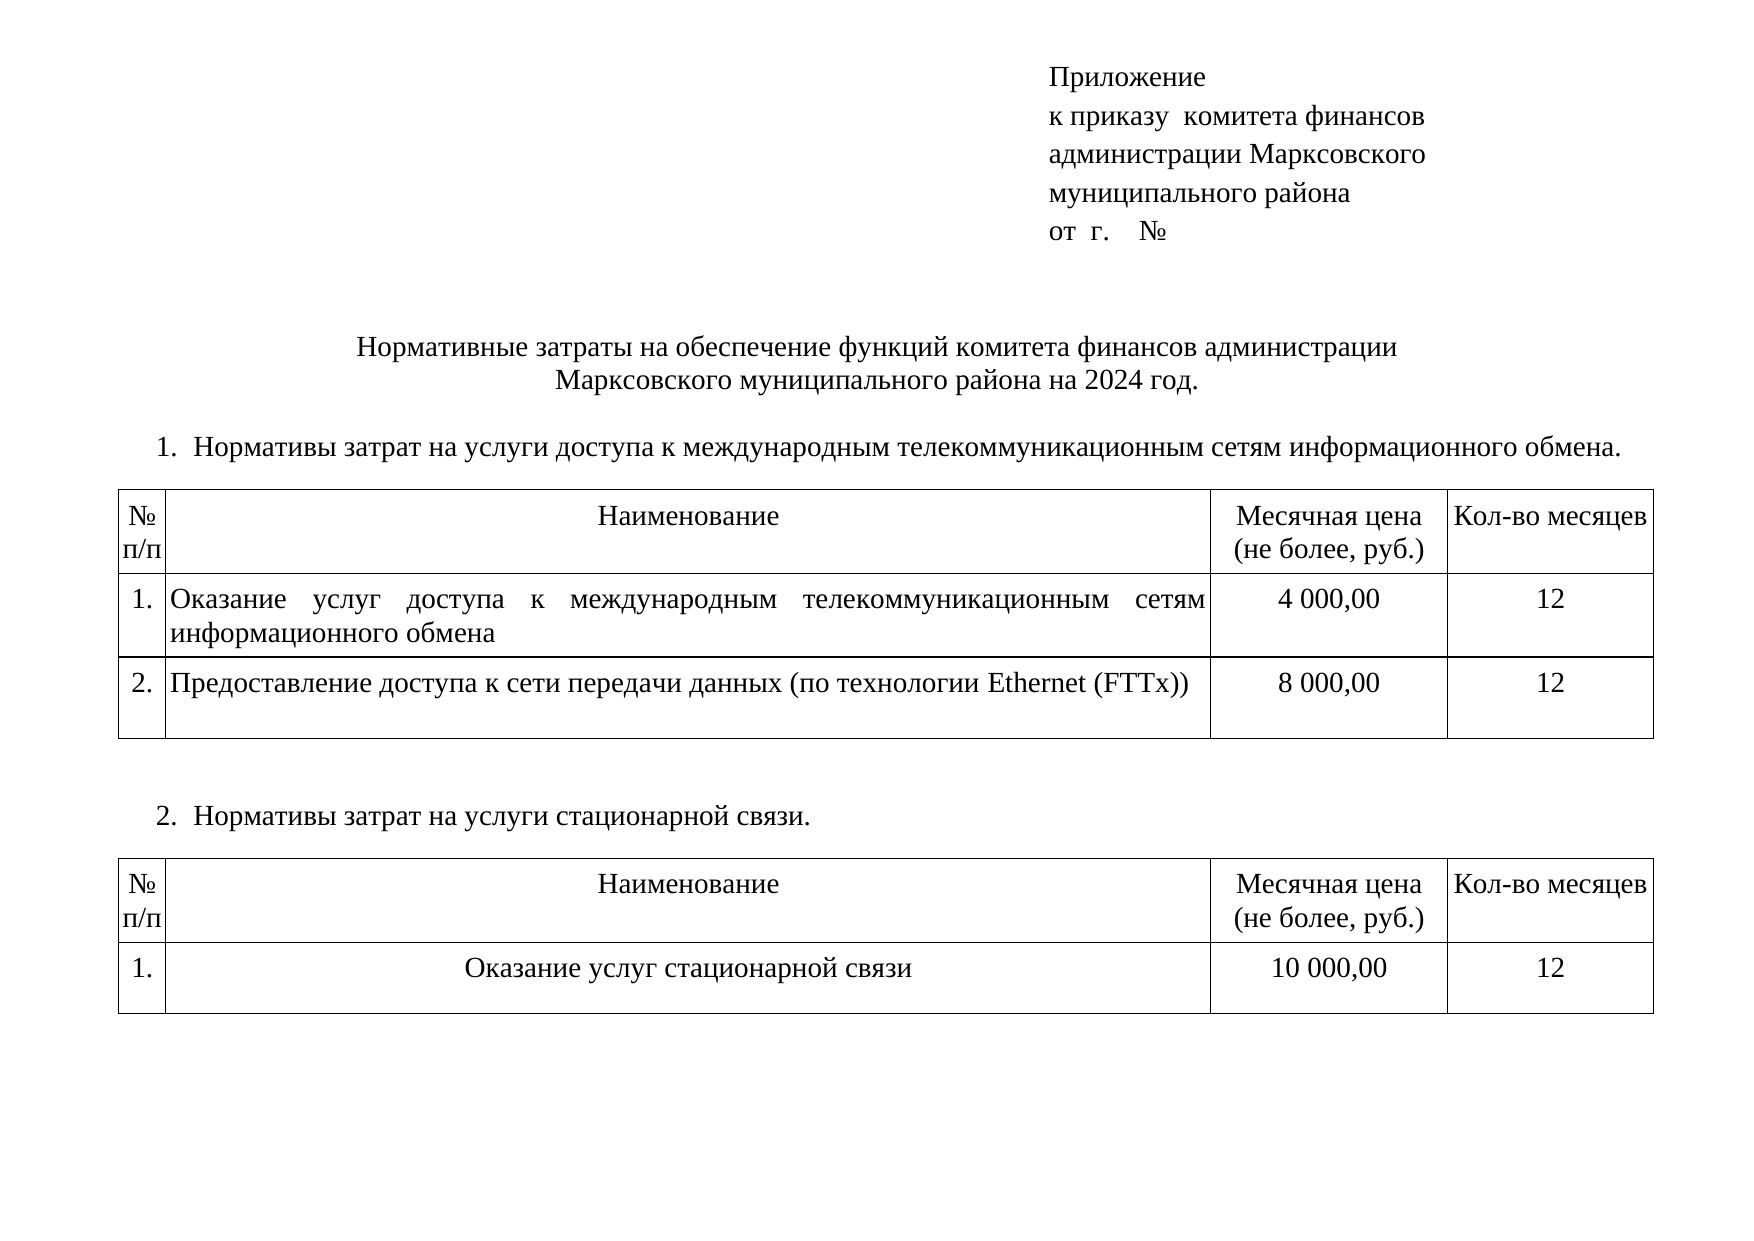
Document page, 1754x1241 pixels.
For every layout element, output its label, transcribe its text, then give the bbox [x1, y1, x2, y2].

text к приказу комитета финансов [118, 98, 1636, 131]
text Нормативные затраты на обеспечение функций комитета финансов администрации [118, 329, 1636, 362]
table_cell 1. [119, 943, 165, 1013]
table_header Наименование [166, 490, 1210, 573]
table_header Кол-во месяцев [1448, 490, 1653, 573]
table_cell Оказание услуг стационарной связи [166, 943, 1210, 1013]
text от г. № [118, 213, 1636, 247]
table_cell 12 [1448, 574, 1653, 656]
table_cell 8 000,00 [1211, 658, 1447, 738]
table_cell Предоставление доступа к сети передачи данных (по технологии Ethernet (FTTx)) [166, 658, 1210, 738]
table_header Месячная цена (не более, руб.) [1211, 859, 1447, 942]
list Нормативы затрат на услуги доступа к международным телекоммуникационным сетям информационного обмена. [156, 429, 1636, 463]
table_header № п/п [119, 859, 165, 942]
table_cell Оказание услуг доступа к международным телекоммуникационным сетям информационного обмена [166, 574, 1210, 656]
table_cell 4 000,00 [1211, 574, 1447, 656]
text Приложение [118, 59, 1636, 93]
table_cell 12 [1448, 658, 1653, 738]
table_cell 10 000,00 [1211, 943, 1447, 1013]
table_header № п/п [119, 490, 165, 573]
table_header Кол-во месяцев [1448, 859, 1653, 942]
table_header Наименование [166, 859, 1210, 942]
text администрации Марксовского [118, 136, 1636, 170]
table_cell 12 [1448, 943, 1653, 1013]
table_cell 1. [119, 574, 165, 656]
text муниципального района [118, 175, 1636, 208]
text Марксовского муниципального района на 2024 год. [118, 362, 1636, 396]
list Нормативы затрат на услуги стационарной связи. [156, 798, 1636, 832]
table_cell 2. [119, 658, 165, 738]
table_header Месячная цена (не более, руб.) [1211, 490, 1447, 573]
